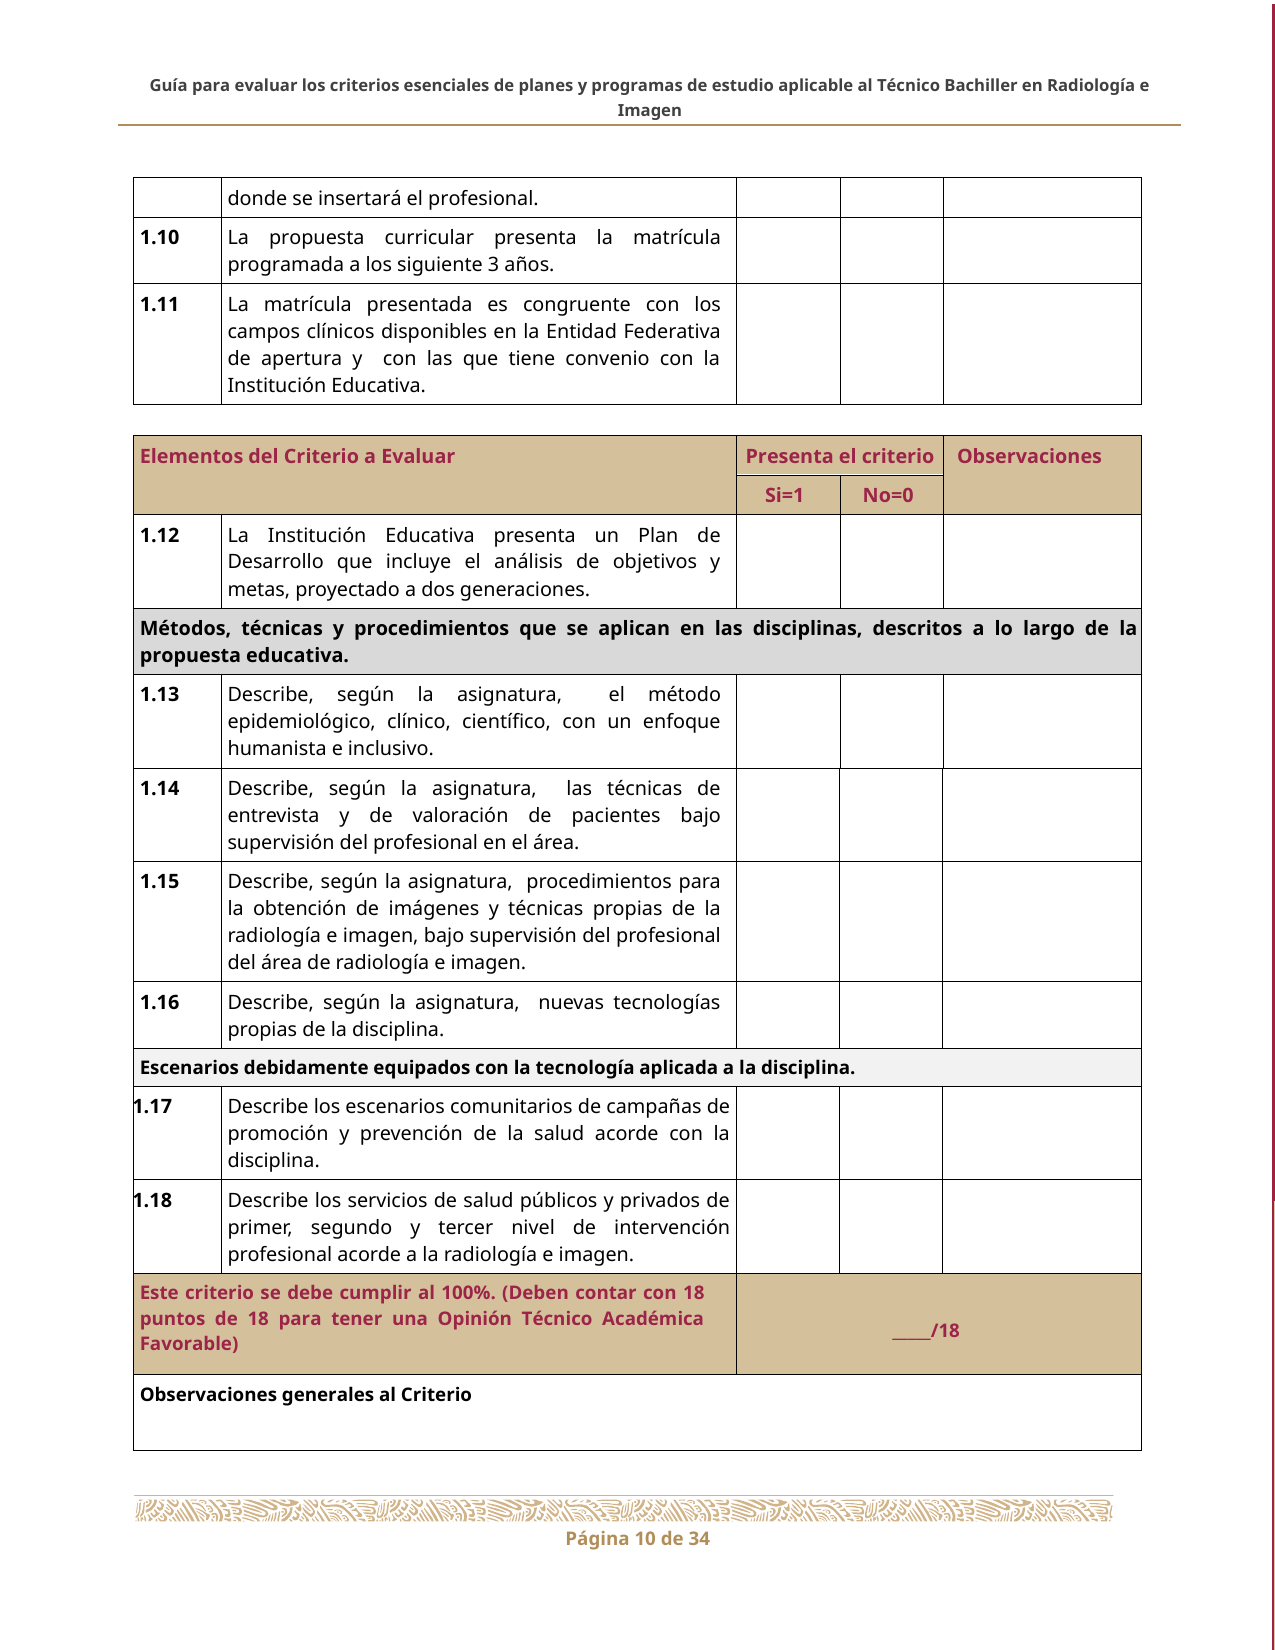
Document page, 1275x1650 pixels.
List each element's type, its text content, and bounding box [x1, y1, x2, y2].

table_cell La propuesta curricular presenta la matrícula programada a los siguiente 3 años. [222, 218, 736, 283]
table_cell [943, 769, 1141, 861]
table_cell 1.14 [134, 769, 221, 861]
table_cell Este criterio se debe cumplir al 100%. (Deben contar con 18 puntos de 18 para tener una Opinión Técnico Académica Favorable) [134, 1274, 736, 1374]
table_cell [737, 515, 840, 607]
table_cell [737, 769, 839, 861]
table_cell [841, 675, 943, 767]
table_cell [134, 1375, 1141, 1450]
table_cell Describe, según la asignatura, nuevas tecnologías propias de la disciplina. [222, 982, 736, 1048]
table_cell [944, 178, 1141, 217]
table_cell Describe, según la asignatura, el método epidemiológico, clínico, científico, con un enfoque humanista e inclusivo. [222, 675, 736, 767]
table_cell [134, 675, 221, 767]
table_cell [737, 982, 839, 1048]
table_cell 1.17 [134, 1087, 221, 1179]
table_cell [737, 218, 840, 283]
table_cell [841, 218, 943, 283]
table_header Observaciones [944, 436, 1141, 514]
table_cell _____/18 [737, 1274, 1141, 1374]
table_cell [841, 515, 943, 607]
table_cell 1.16 [134, 982, 221, 1048]
table_cell [134, 218, 221, 283]
table_cell [943, 1180, 1141, 1273]
table_cell [134, 284, 221, 403]
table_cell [222, 178, 736, 217]
table_cell [134, 178, 221, 217]
table_cell [134, 515, 221, 607]
table_cell Escenarios debidamente equipados con la tecnología aplicada a la disciplina. [134, 1049, 1141, 1086]
table_cell La Institución Educativa presenta un Plan de Desarrollo que incluye el análisis de objetivos y metas, proyectado a dos generaciones. [222, 515, 736, 607]
table_cell [943, 862, 1141, 981]
table_cell [841, 178, 943, 217]
table_cell [737, 862, 839, 981]
table_cell [943, 1087, 1141, 1179]
table_cell [944, 284, 1141, 403]
table_cell Describe, según la asignatura, las técnicas de entrevista y de valoración de pacientes bajo supervisión del profesional en el área. [222, 769, 736, 861]
table_cell Describe los servicios de salud públicos y privados de primer, segundo y tercer nivel de intervención profesional acorde a la radiología e imagen. [222, 1180, 736, 1273]
table_cell [841, 284, 943, 403]
table_cell Describe, según la asignatura, procedimientos para la obtención de imágenes y técnicas propias de la radiología e imagen, bajo supervisión del profesional del área de radiología e imagen. [222, 862, 736, 981]
table_header Presenta el criterio [737, 436, 943, 474]
table_cell No=0 [841, 476, 943, 514]
table_cell [840, 862, 942, 981]
table_cell [943, 982, 1141, 1048]
table_cell [737, 284, 840, 403]
table_cell [737, 178, 840, 217]
table_cell La matrícula presentada es congruente con los campos clínicos disponibles en la Entidad Federativa de apertura y con las que tiene convenio con la Institución Educativa. [222, 284, 736, 403]
table_cell [737, 1087, 839, 1179]
table_cell [840, 1087, 942, 1179]
table_header Elementos del Criterio a Evaluar [134, 436, 736, 514]
table_cell [737, 1180, 839, 1273]
table_cell [737, 675, 840, 767]
table_cell [944, 218, 1141, 283]
table_cell 1.15 [134, 862, 221, 981]
table_cell [944, 675, 1141, 767]
table_cell [944, 515, 1141, 607]
table_cell [840, 982, 942, 1048]
table_cell [840, 769, 942, 861]
table_cell Si=1 [737, 476, 840, 514]
table_cell Métodos, técnicas y procedimientos que se aplican en las disciplinas, descritos a lo largo de la propuesta educativa. [134, 609, 1141, 674]
table_cell 1.18 [134, 1180, 221, 1273]
table_cell Describe los escenarios comunitarios de campañas de promoción y prevención de la salud acorde con la disciplina. [222, 1087, 736, 1179]
table_cell [840, 1180, 942, 1273]
